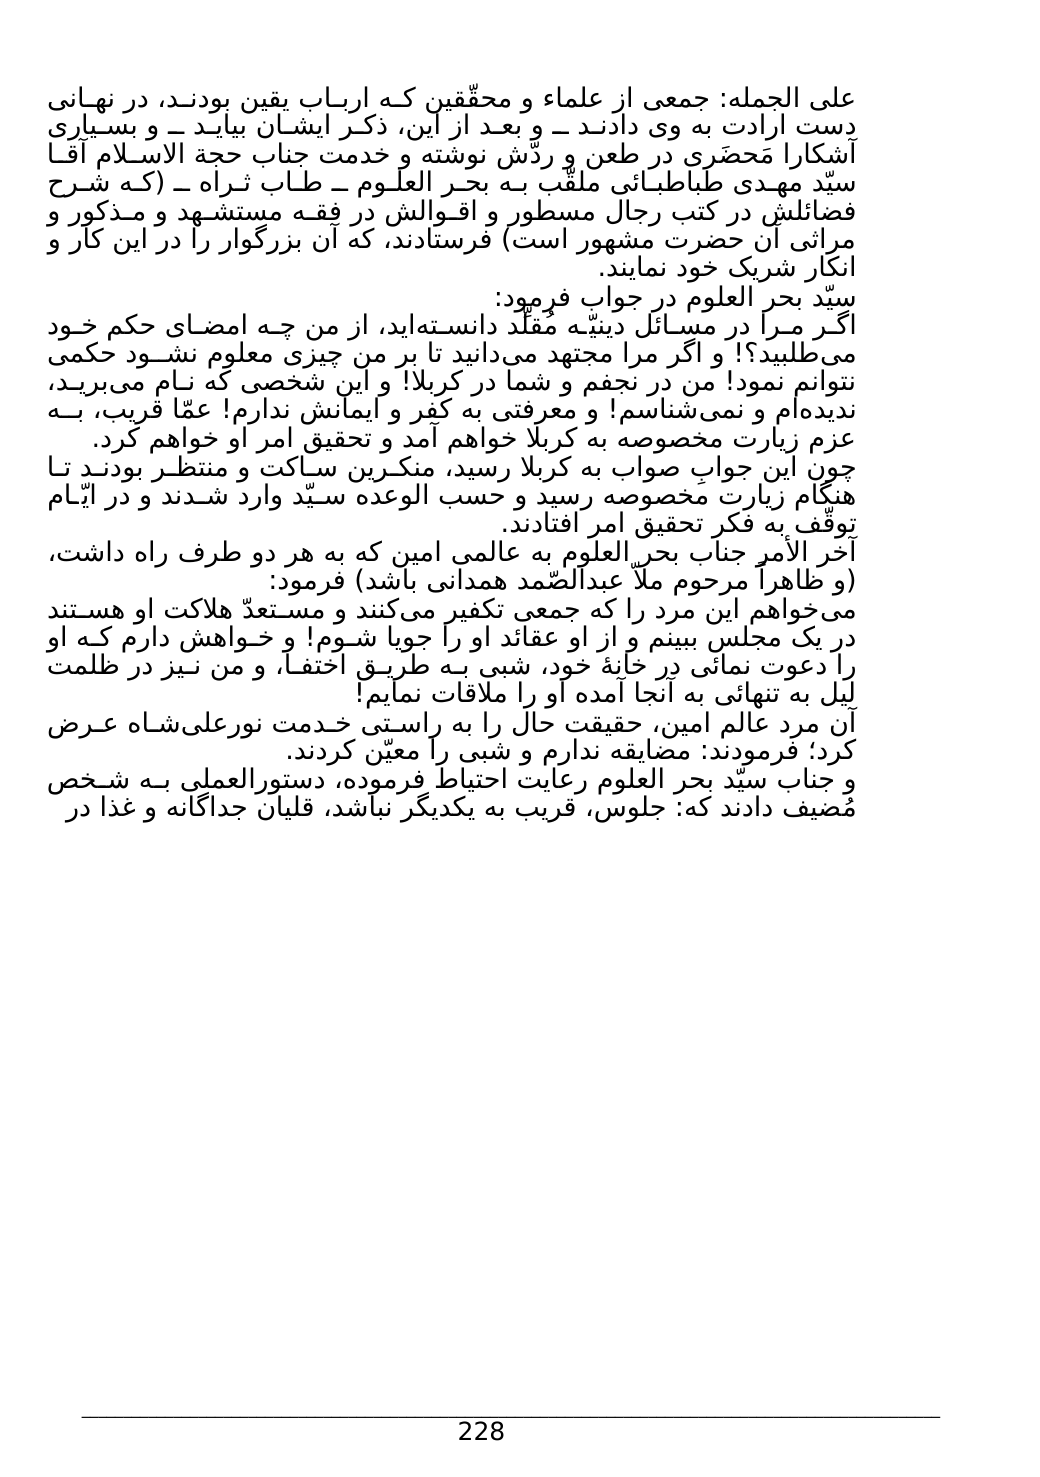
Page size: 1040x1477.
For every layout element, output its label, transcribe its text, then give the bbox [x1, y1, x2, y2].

text آخر الأمر جناب بحر العلوم به عالمی امین که به هر دو طرف راه داشت، (و ظاهراً مرحوم ملاّ عبدالصّمد همدانی باشد) فرمود: [47, 539, 857, 596]
text می‌خواهم این مرد را که جمعی تکفیر می‌کنند و مستعدّ هلاکت او هستند در یک مجلس ببینم و از او عقائد او را جویا شوم! و خواهش دارم که او را دعوت نمائی در خانۀ خود، شبی به طریق اختفا، و من نیز در ظلمت لیل به تنهائی به آنجا آمده او را ملاقات نمایم! [47, 596, 857, 709]
text علی الجمله: جمعی از علماء و محقّقین که ارباب یقین بودند، در نهانی دست ارادت به وی دادند ـ و بعد از این، ذکر ایشان بیاید ـ و بسیاری آشکارا مَحضَری در طعن و ردّش نوشته و خدمت جناب حجة الاسلام آقا سیّد مهدی طباطبائی ملقّب به بحر العلوم ـ طاب ثراه ـ (که شرح فضائلش در کتب رجال مسطور و اقوالش در فقه مستشهد و مذکور و مراثی آن حضرت مشهور است) فرستادند، که آن بزرگوار را در این کار و انکار شریک خود نمایند. [47, 84, 857, 283]
text و جناب سیّد بحر العلوم رعایت احتیاط فرموده، دستورالعملی به شخص مُضیف دادند که: جلوس، قریب به یکدیگر نباشد، قلیان جدا‌گانه و غذا در [47, 766, 857, 823]
text چون این جوابِ صواب به کربلا رسید، منکرین ساکت و منتظر بودند تا هنگام زیارت مخصوصه رسید و حسب‌ الوعده سیّد وارد شدند و‌‌ در ایّام توقّف به فکر تحقیق امر افتادند. [47, 454, 857, 539]
text اگر مرا در مسائل دینیّه م‍ُقل‍ِّد دانسته‌اید، از من چه امضای حکم خود می‌طلبید؟! و اگر مرا مجتهد می‌دانید تا بر من چیزی معلوم نشود حکمی نتوانم نمود! من در نجفم و شما در کربلا! و این شخصی که نام می‌برید، ندیده‌ام و نمی‌شناسم! و معرفتی به کفر و ایمانش ندارم! عمّا قریب، به عزم زیارت مخصوصه به کربلا خواهم آمد و تحقیق امر او خواهم کرد. [47, 312, 857, 454]
text سیّد بحر العلوم در جواب فرمود: [47, 283, 857, 312]
text آن مرد عالم امین، حقیقت حال را به راستی خدمت نور‌‌علی‌شاه عرض کرد؛ فرمودند: مضایقه ندارم و شبی را معیّن کردند. [47, 709, 857, 766]
